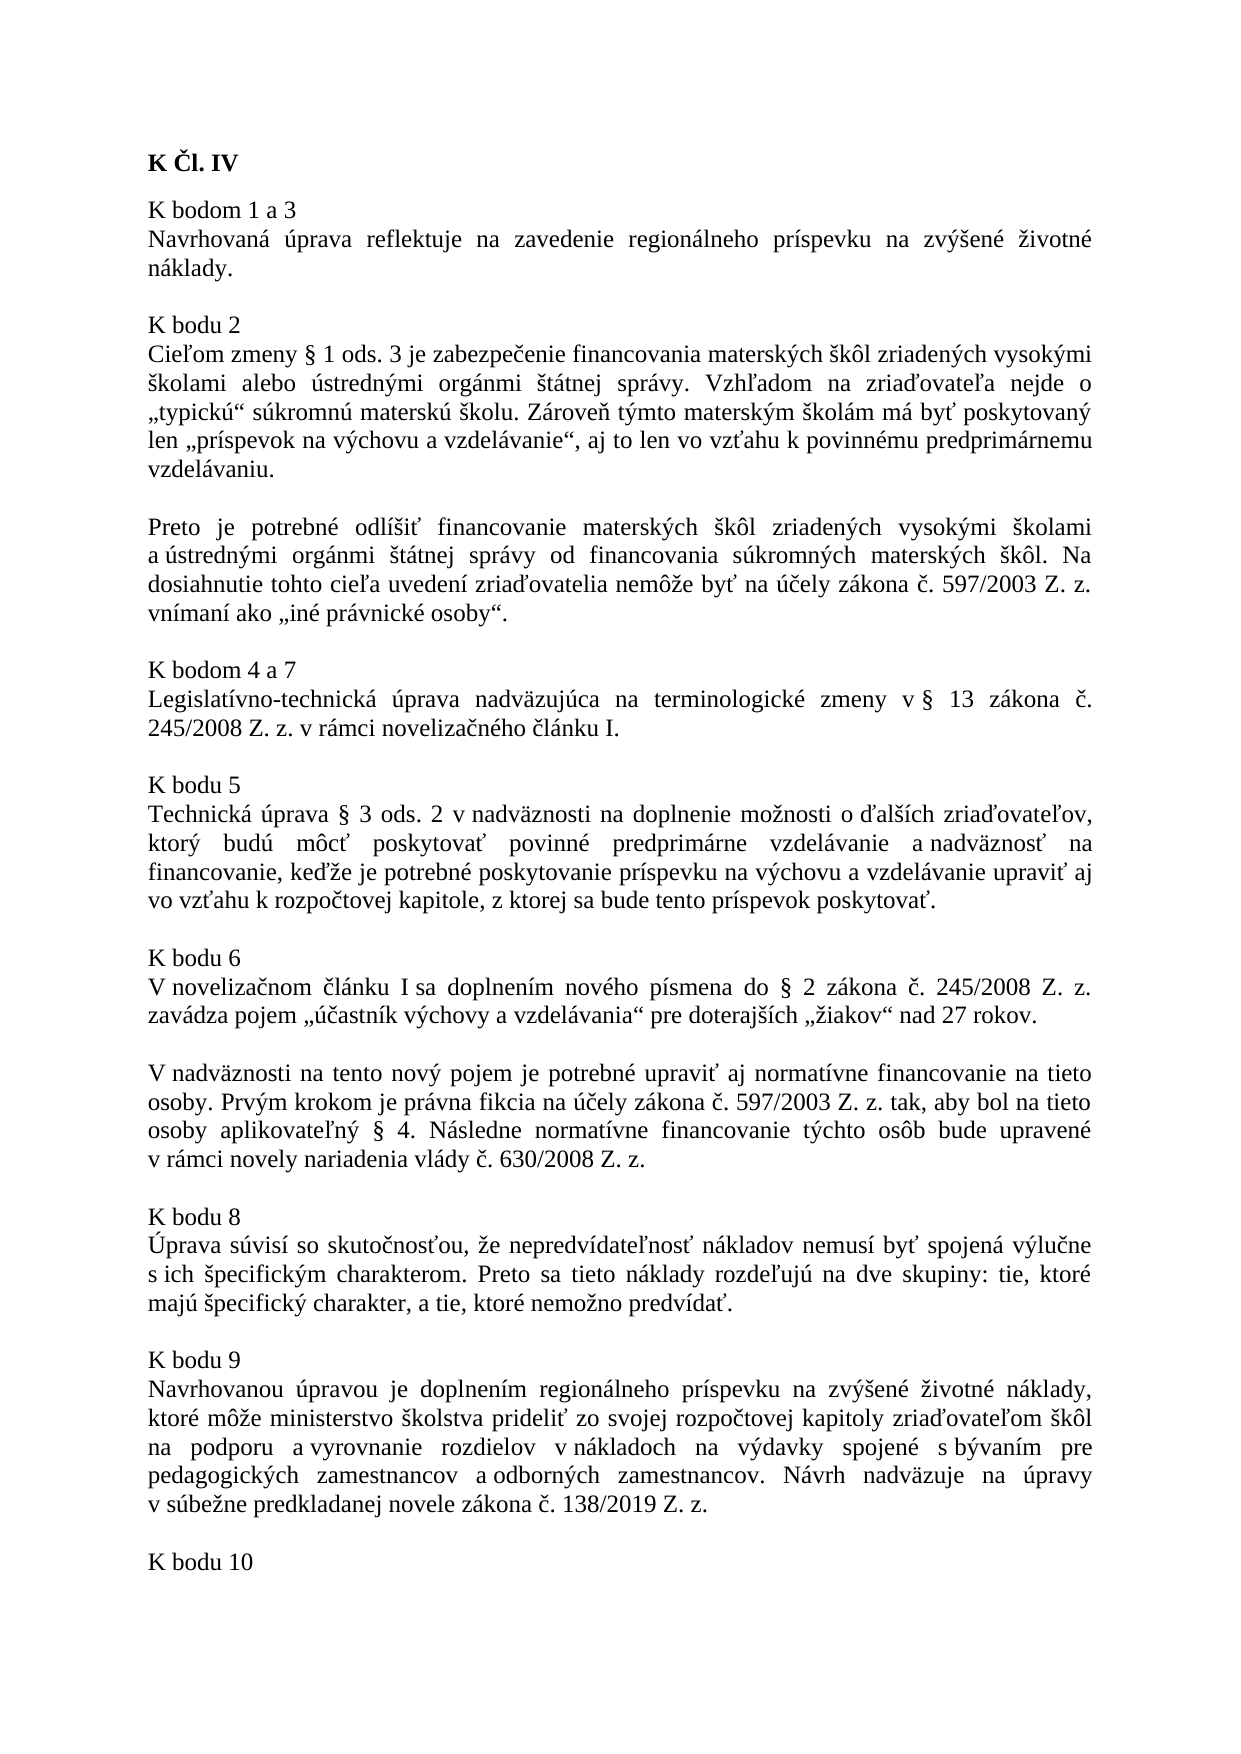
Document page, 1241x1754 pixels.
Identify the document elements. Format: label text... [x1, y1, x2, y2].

text K bodom 1 a 3 [148, 195, 1093, 224]
text K Čl. IV [148, 148, 1093, 176]
text Navrhovanou úpravou je doplnením regionálneho príspevku na zvýšené životné náklady, ktoré môže ministerstvo školstva prideliť zo svojej rozpočtovej kapitoly zriaďovateľom škôl na podporu a vyrovnanie rozdielov v nákladoch na výdavky spojené s bývaním pre pedagogických zamestnancov a odborných zamestnancov. Návrh nadväzuje na úpravy v súbežne predkladanej novele zákona č. 138/2019 Z. z. [148, 1374, 1093, 1518]
text Legislatívno-technická úprava nadväzujúca na terminologické zmeny v § 13 zákona č. 245/2008 Z. z. v rámci novelizačného článku I. [148, 684, 1093, 742]
text V novelizačnom článku I sa doplnením nového písmena do § 2 zákona č. 245/2008 Z. z. zavádza pojem „účastník výchovy a vzdelávania“ pre doterajších „žiakov“ nad 27 rokov. [148, 972, 1093, 1029]
text Technická úprava § 3 ods. 2 v nadväznosti na doplnenie možnosti o ďalších zriaďovateľov, ktorý budú môcť poskytovať povinné predprimárne vzdelávanie a nadväznosť na financovanie, keďže je potrebné poskytovanie príspevku na výchovu a vzdelávanie upraviť aj vo vzťahu k rozpočtovej kapitole, z ktorej sa bude tento príspevok poskytovať. [148, 799, 1093, 914]
text K bodom 4 a 7 [148, 655, 1093, 684]
text V nadväznosti na tento nový pojem je potrebné upraviť aj normatívne financovanie na tieto osoby. Prvým krokom je právna fikcia na účely zákona č. 597/2003 Z. z. tak, aby bol na tieto osoby aplikovateľný § 4. Následne normatívne financovanie týchto osôb bude upravené v rámci novely nariadenia vlády č. 630/2008 Z. z. [148, 1058, 1093, 1173]
text Úprava súvisí so skutočnosťou, že nepredvídateľnosť nákladov nemusí byť spojená výlučne s ich špecifickým charakterom. Preto sa tieto náklady rozdeľujú na dve skupiny: tie, ktoré majú špecifický charakter, a tie, ktoré nemožno predvídať. [148, 1230, 1093, 1317]
text K bodu 10 [148, 1547, 1093, 1575]
text K bodu 2 [148, 310, 1093, 339]
text Preto je potrebné odlíšiť financovanie materských škôl zriadených vysokými školami a ústrednými orgánmi štátnej správy od financovania súkromných materských škôl. Na dosiahnutie tohto cieľa uvedení zriaďovatelia nemôže byť na účely zákona č. 597/2003 Z. z. vnímaní ako „iné právnické osoby“. [148, 512, 1093, 627]
text Cieľom zmeny § 1 ods. 3 je zabezpečenie financovania materských škôl zriadených vysokými školami alebo ústrednými orgánmi štátnej správy. Vzhľadom na zriaďovateľa nejde o „typickú“ súkromnú materskú školu. Zároveň týmto materským školám má byť poskytovaný len „príspevok na výchovu a vzdelávanie“, aj to len vo vzťahu k povinnému predprimárnemu vzdelávaniu. [148, 339, 1093, 483]
text K bodu 6 [148, 943, 1093, 972]
text K bodu 5 [148, 770, 1093, 799]
text K bodu 9 [148, 1345, 1093, 1374]
text Navrhovaná úprava reflektuje na zavedenie regionálneho príspevku na zvýšené životné náklady. [148, 224, 1093, 282]
text K bodu 8 [148, 1202, 1093, 1230]
